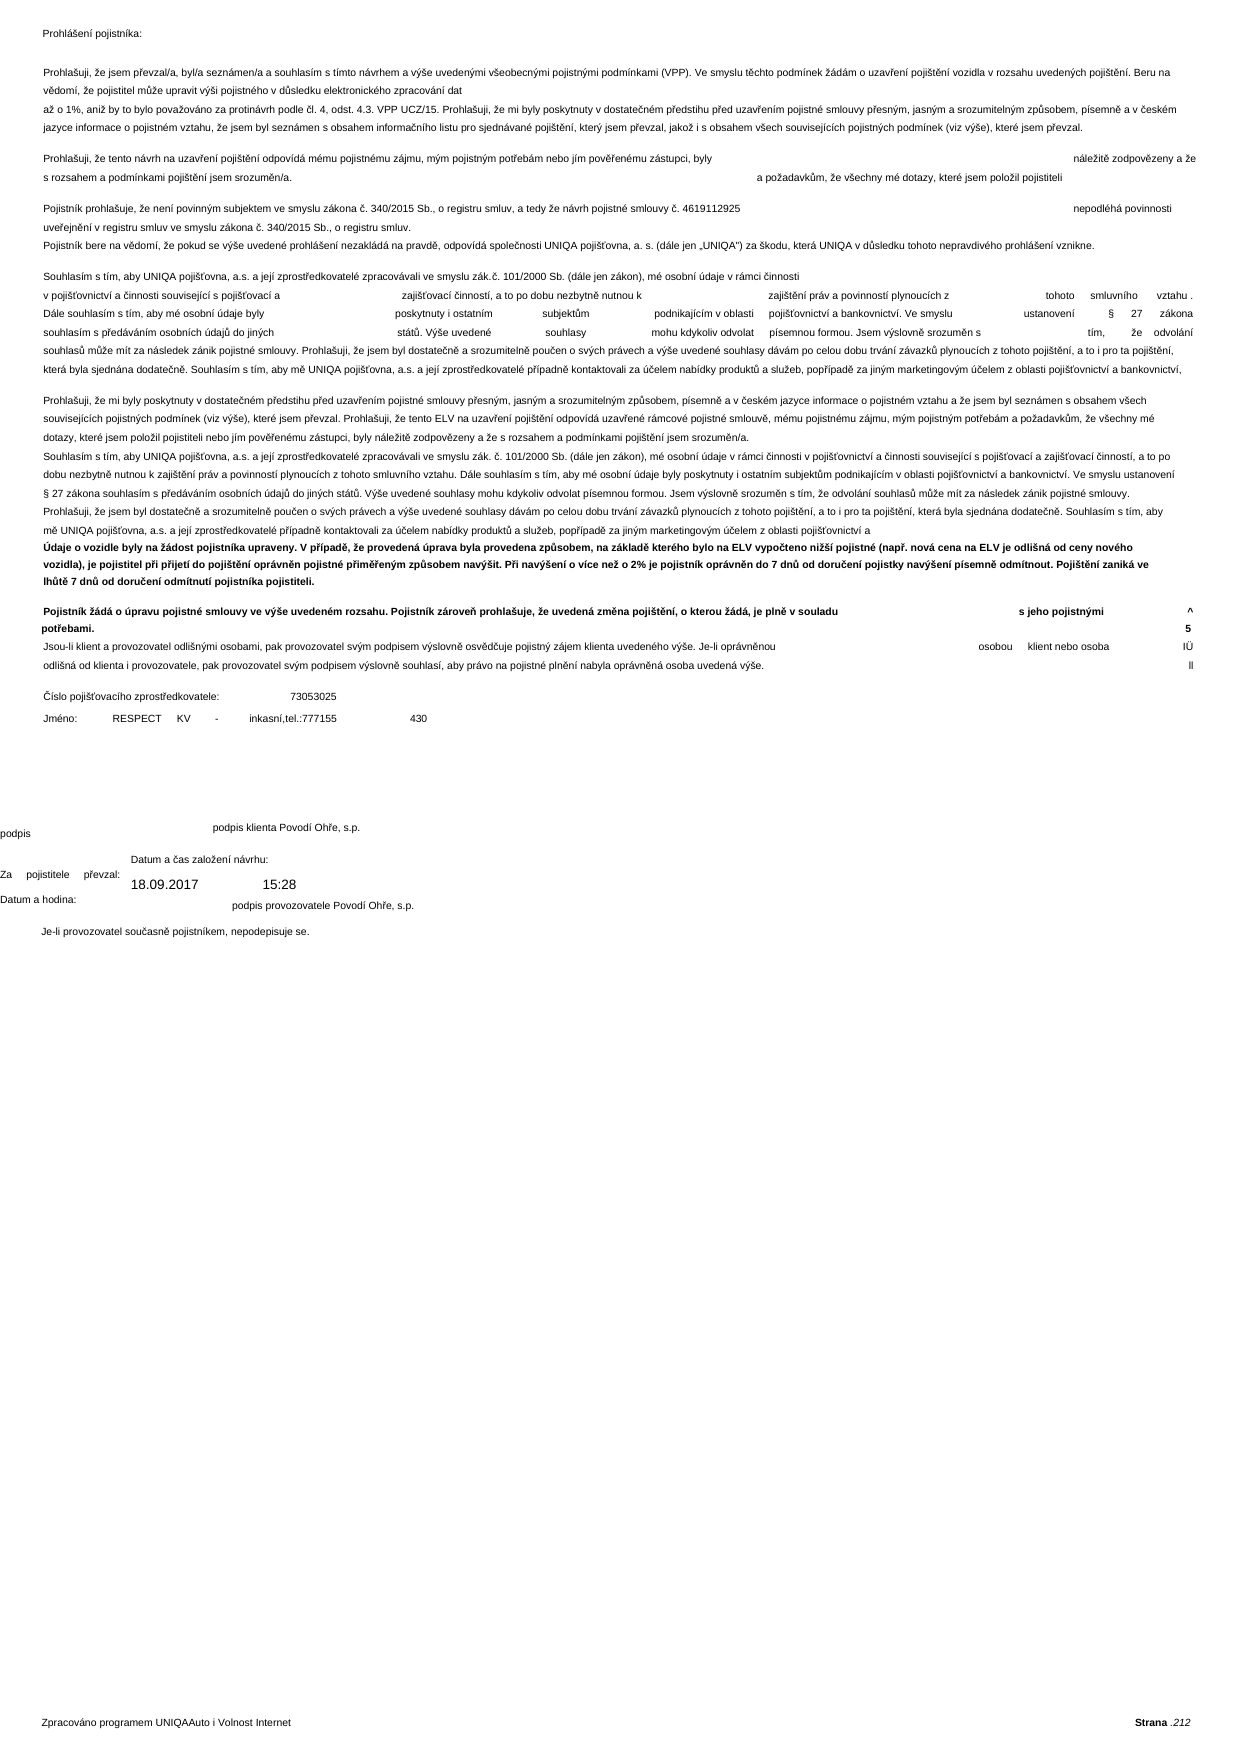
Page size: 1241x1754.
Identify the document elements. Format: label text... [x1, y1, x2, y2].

text Pojistník prohlašuje, že není povinným subjektem ve smyslu zákona č. 340/2015 Sb., o registru smluv, a tedy že návrh pojistné smlouvy č. 4619112925 nepodléhá povinnosti uveřejnění v registru smluv ve smyslu zákona č. 340/2015 Sb., o registru smluv. [43, 198, 1181, 235]
text Souhlasím s tím, aby UNIQA pojišťovna, a.s. a její zprostředkovatelé zpracovávali ve smyslu zák. č. 101/2000 Sb. (dále jen zákon), mé osobní údaje v rámci činnosti [43, 266, 1199, 284]
text Údaje o vozidle byly na žádost pojistníka upraveny. V případě, že provedená úprava byla provedena způsobem, na základě kterého bylo na ELV vypočteno nižší pojistné (např. nová cena na ELV je odlišná od ceny nového vozidla), je pojistitel při přijetí do pojištění oprávněn pojistné přiměřeným způsobem navýšit. Při navýšení o více než o 2% je pojistník oprávněn do 7 dnů od doručení pojistky navýšení písemně odmítnout. Pojištění zaniká ve lhůtě 7 dnů od doručení odmítnutí pojistníka pojistiteli. [43, 538, 1153, 589]
text Prohlašuji, že mi byly poskytnuty v dostatečném předstihu před uzavřením pojistné smlouvy přesným, jasným a srozumitelným způsobem, písemně a v českém jazyce informace o pojistném vztahu a že jsem byl seznámen s obsahem všech souvisejících pojistných podmínek (viz výše), které jsem převzal. Prohlašuji, že tento ELV na uzavření pojištění odpovídá uzavřené rámcové pojistné smlouvě, mému pojistnému zájmu, mým pojistným potřebám a požadavkům, že všechny mé dotazy, které jsem položil pojistiteli nebo jím pověřenému zástupci, byly náležitě zodpovězeny a že s rozsahem a podmínkami pojištění jsem srozuměn/a. [43, 389, 1181, 445]
text podpis provozovatele Povodí Ohře, s.p. [41, 894, 516, 913]
text Jméno: RESPECT KV - inkasní, tel.:777 155 430 [43, 705, 1199, 727]
text souhlasím s předáváním osobních údajů do jiných států. Výše uvedené souhlasy mohu kdykoliv odvolat písemnou formou. Jsem výslovně srozuměn s tím, že odvolání [43, 321, 1199, 340]
text Prohlašuji, že tento návrh na uzavření pojištění odpovídá mému pojistnému zájmu, mým pojistným potřebám nebo jím pověřenému zástupci, byly náležitě zodpovězeny a že s rozsahem a podmínkami pojištění jsem srozuměn/a. [43, 148, 1197, 185]
text Jsou-li klient a provozovatel odlišnými osobami, pak provozovatel svým podpisem výslovně osvědčuje pojistný zájem klienta uvedeného výše. Je-li oprávněnou osobou klient nebo osoba IÜ [43, 636, 1199, 654]
text potřebami. 5 [41, 618, 1199, 636]
text souhlasů může mít za následek zánik pojistné smlouvy. Prohlašuji, že jsem byl dostatečně a srozumitelně poučen o svých právech a výše uvedené souhlasy dávám po celou dobu trvání závazků plynoucích z tohoto pojištění, a to i pro ta pojištění, která byla sjednána dodatečně. Souhlasím s tím, aby mě UNIQA pojišťovna, a.s. a její zprostředkovatelé případně kontaktovali za účelem nabídky produktů a služeb, popřípadě za jiným marketingovým účelem z oblasti pojišťovnictví a bankovnictví, [43, 340, 1197, 377]
text Pojistník bere na vědomí, že pokud se výše uvedené prohlášení nezakládá na pravdě, odpovídá společnosti UNIQA pojišťovna, a. s. (dále jen „UNIQA") za škodu, která UNIQA v důsledku tohoto nepravdivého prohlášení vznikne. [43, 235, 1181, 253]
text Souhlasím s tím, aby UNIQA pojišťovna, a.s. a její zprostředkovatelé zpracovávali ve smyslu zák. č. 101/2000 Sb. (dále jen zákon), mé osobní údaje v rámci činnosti v pojišťovnictví a činnosti související s pojišťovací a zajišťovací činností, a to po dobu nezbytně nutnou k zajištění práv a povinností plynoucích z tohoto smluvního vztahu. Dále souhlasím s tím, aby mé osobní údaje byly poskytnuty i ostatním subjektům podnikajícím v oblasti pojišťovnictví a bankovnictví. Ve smyslu ustanovení § 27 zákona souhlasím s předáváním osobních údajů do jiných států. Výše uvedené souhlasy mohu kdykoliv odvolat písemnou formou. Jsem výslovně srozuměn s tím, že odvolání souhlasů může mít za následek zánik pojistné smlouvy. Prohlašuji, že jsem byl dostatečně a srozumitelně poučen o svých právech a výše uvedené souhlasy dávám po celou dobu trvání závazků plynoucích z tohoto pojištění, a to i pro ta pojištění, která byla sjednána dodatečně. Souhlasím s tím, aby mě UNIQA pojišťovna, a.s. a její zprostředkovatelé případně kontaktovali za účelem nabídky produktů a služeb, popřípadě za jiným marketingovým účelem z oblasti pojišťovnictví a [43, 445, 1181, 538]
text Číslo pojišťovacího zprostředkovatele: 73053025 [43, 683, 1199, 705]
text podpis klienta Povodí Ohře, s.p. [41, 817, 532, 836]
text Dále souhlasím s tím, aby mé osobní údaje byly poskytnuty i ostatním subjektům podnikajícím v oblasti pojišťovnictví a bankovnictví. Ve smyslu ustanovení § 27 zákona [43, 303, 1199, 321]
list 15:28 [120, 868, 532, 894]
text v pojišťovnictví a činnosti související s pojišťovací a zajišťovací činností, a to po dobu nezbytně nutnou k zajištění práv a povinností plynoucích z tohoto smluvního vztahu . [43, 284, 1199, 303]
text Je-li provozovatel současně pojistníkem, nepodepisuje se. [41, 920, 532, 939]
text Datum a čas založení návrhu: [41, 842, 532, 868]
text až o 1%, aniž by to bylo považováno za protinávrh podle čl. 4, odst. 4.3. VPP UCZ/15. Prohlašuji, že mi byly poskytnuty v dostatečném předstihu před uzavřením pojistné smlouvy přesným, jasným a srozumitelným způsobem, písemně a v českém jazyce informace o pojistném vztahu, že jsem byl seznámen s obsahem informačního listu pro sjednávané pojištění, který jsem převzal, jakož i s obsahem všech souvisejících pojistných podmínek (viz výše), které jsem převzal. [43, 98, 1197, 136]
text odlišná od klienta i provozovatele, pak provozovatel svým podpisem výslovně souhlasí, aby právo na pojistné plnění nabyla oprávněná osoba uvedená výše. ll [43, 654, 1199, 673]
text Za pojistitele převzal: Datum a hodina: [0, 858, 120, 908]
text Pojistník žádá o úpravu pojistné smlouvy ve výše uvedeném rozsahu. Pojistník zároveň prohlašuje, že uvedená změna pojištění, o kterou žádá, je plně v souladu s jeho pojistnými ^ [43, 601, 1199, 618]
text Prohlašuji, že jsem převzal/a, byl/a seznámen/a a souhlasím s tímto návrhem a výše uvedenými všeobecnými pojistnými podmínkami (VPP). Ve smyslu těchto podmínek žádám o uzavření pojištění vozidla v rozsahu uvedených pojištění. Beru na vědomí, že pojistitel může upravit výši pojistného v důsledku elektronického zpracování dat [43, 61, 1197, 98]
